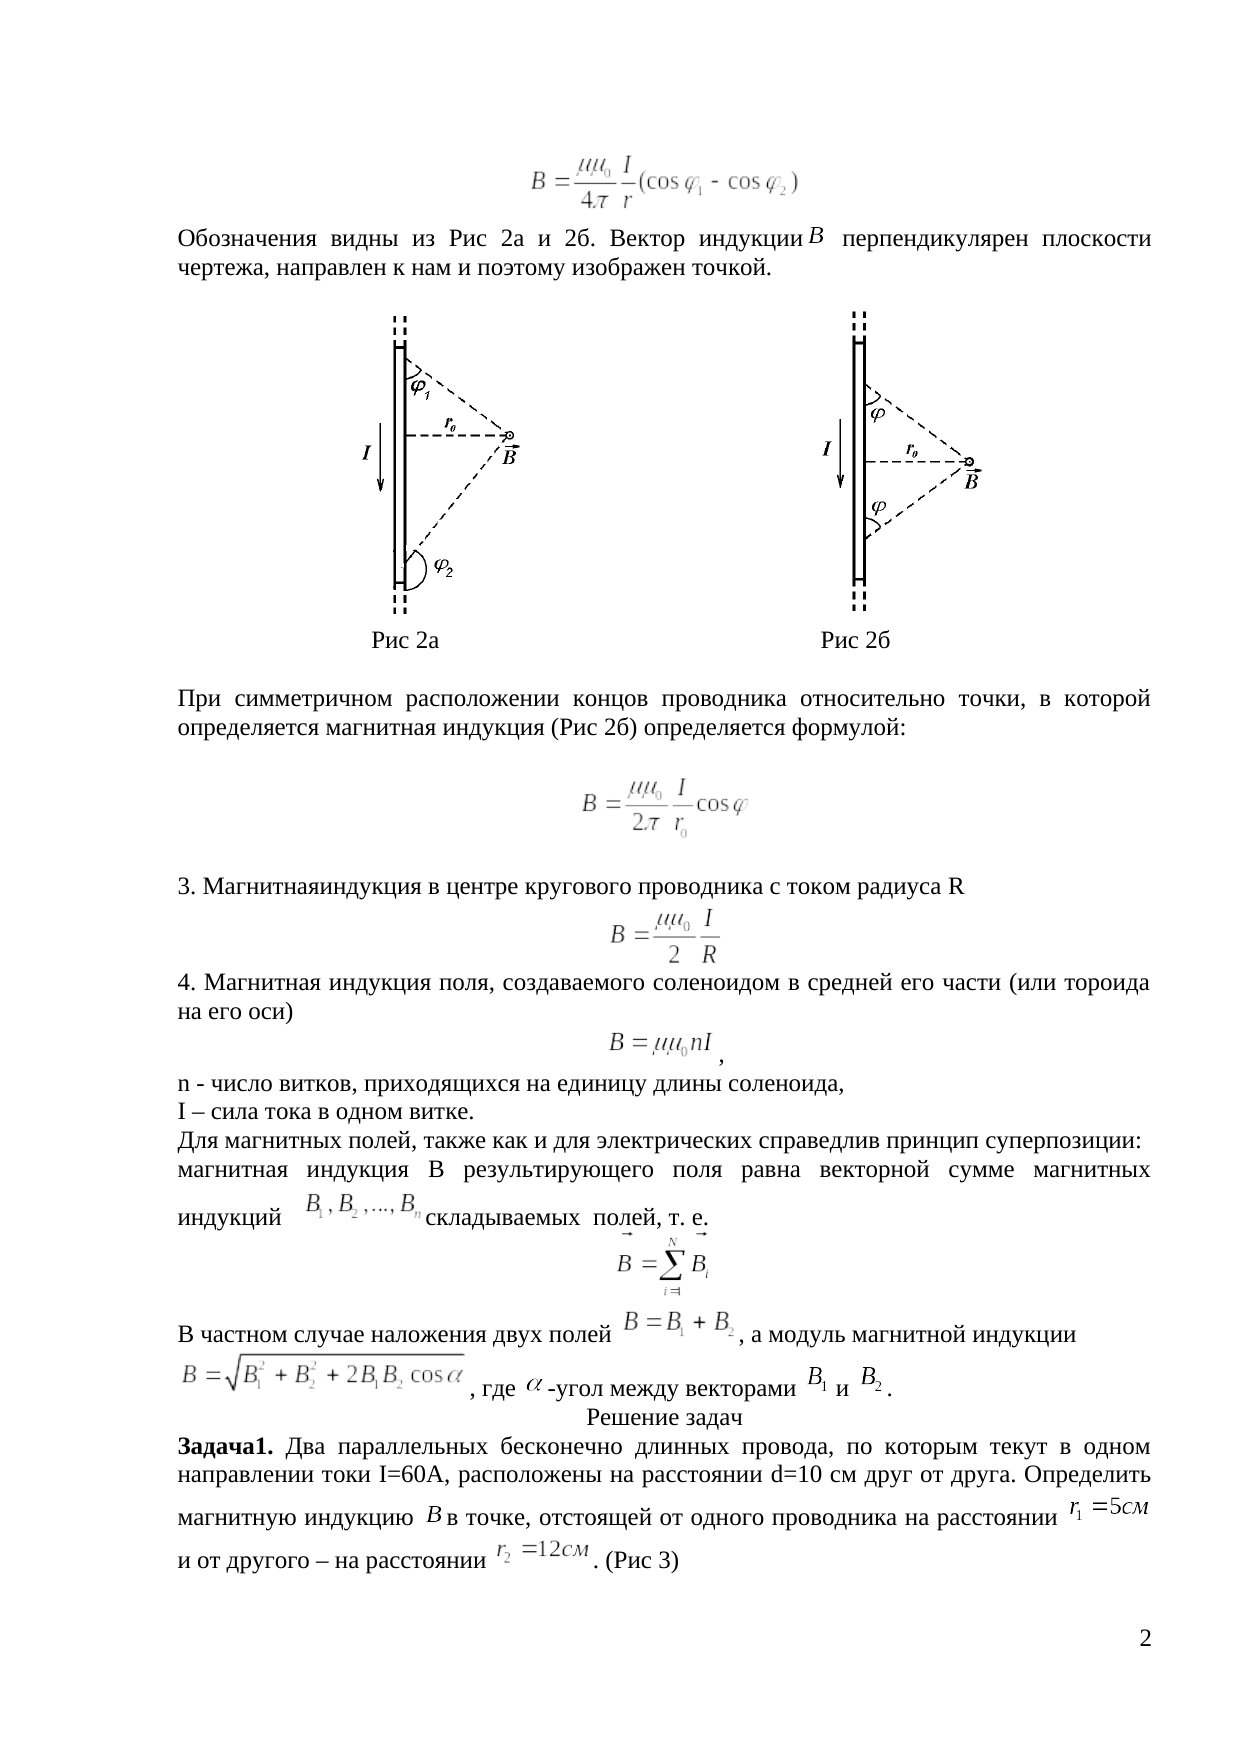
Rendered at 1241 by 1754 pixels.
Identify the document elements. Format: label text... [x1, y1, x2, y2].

text , где -угол между векторами и . [177, 1348, 1152, 1402]
text I – сила тока в одном витке. [177, 1096, 1152, 1125]
text магнитная индукция B результирующего поля равна векторной сумме магнитных индукций складываемых полей, т. е. [177, 1154, 1152, 1230]
text Рис 2а Рис 2б [177, 625, 1152, 654]
text Решение задач [177, 1402, 1152, 1431]
text , [177, 1025, 1152, 1068]
text Для магнитных полей, также как и для электрических справедлив принцип суперпозиции: [177, 1125, 1152, 1154]
text 4. Магнитная индукция поля, создаваемого соленоидом в средней его части (или тороида на его оси) [177, 967, 1152, 1025]
picture [814, 309, 990, 626]
text Задача1. Два параллельных бесконечно длинных провода, по которым текут в одном направлении токи I=60А, расположены на расстоянии d=10 см друг от друга. Определить магнитную индукцию в точке, отстоящей от одного проводника на расстоянии и от другого – на расстоянии . (Рис 3) [177, 1431, 1152, 1574]
text Обозначения видны из Рис 2а и 2б. Вектор индукции перпендикулярен плоскости чертежа, направлен к нам и поэтому изображен точкой. [177, 214, 1152, 281]
picture [352, 314, 521, 626]
text При симметричном расположении концов проводника относительно точки, в которой определяется магнитная индукция (Рис 2б) определяется формулой: [177, 683, 1152, 740]
text 3. Магнитнаяиндукция в центре кругового проводника с током радиуса R [177, 871, 1152, 900]
text В частном случае наложения двух полей , а модуль магнитной индукции [177, 1301, 1152, 1348]
text n - число витков, приходящихся на единицу длины соленоида, [177, 1068, 1152, 1096]
